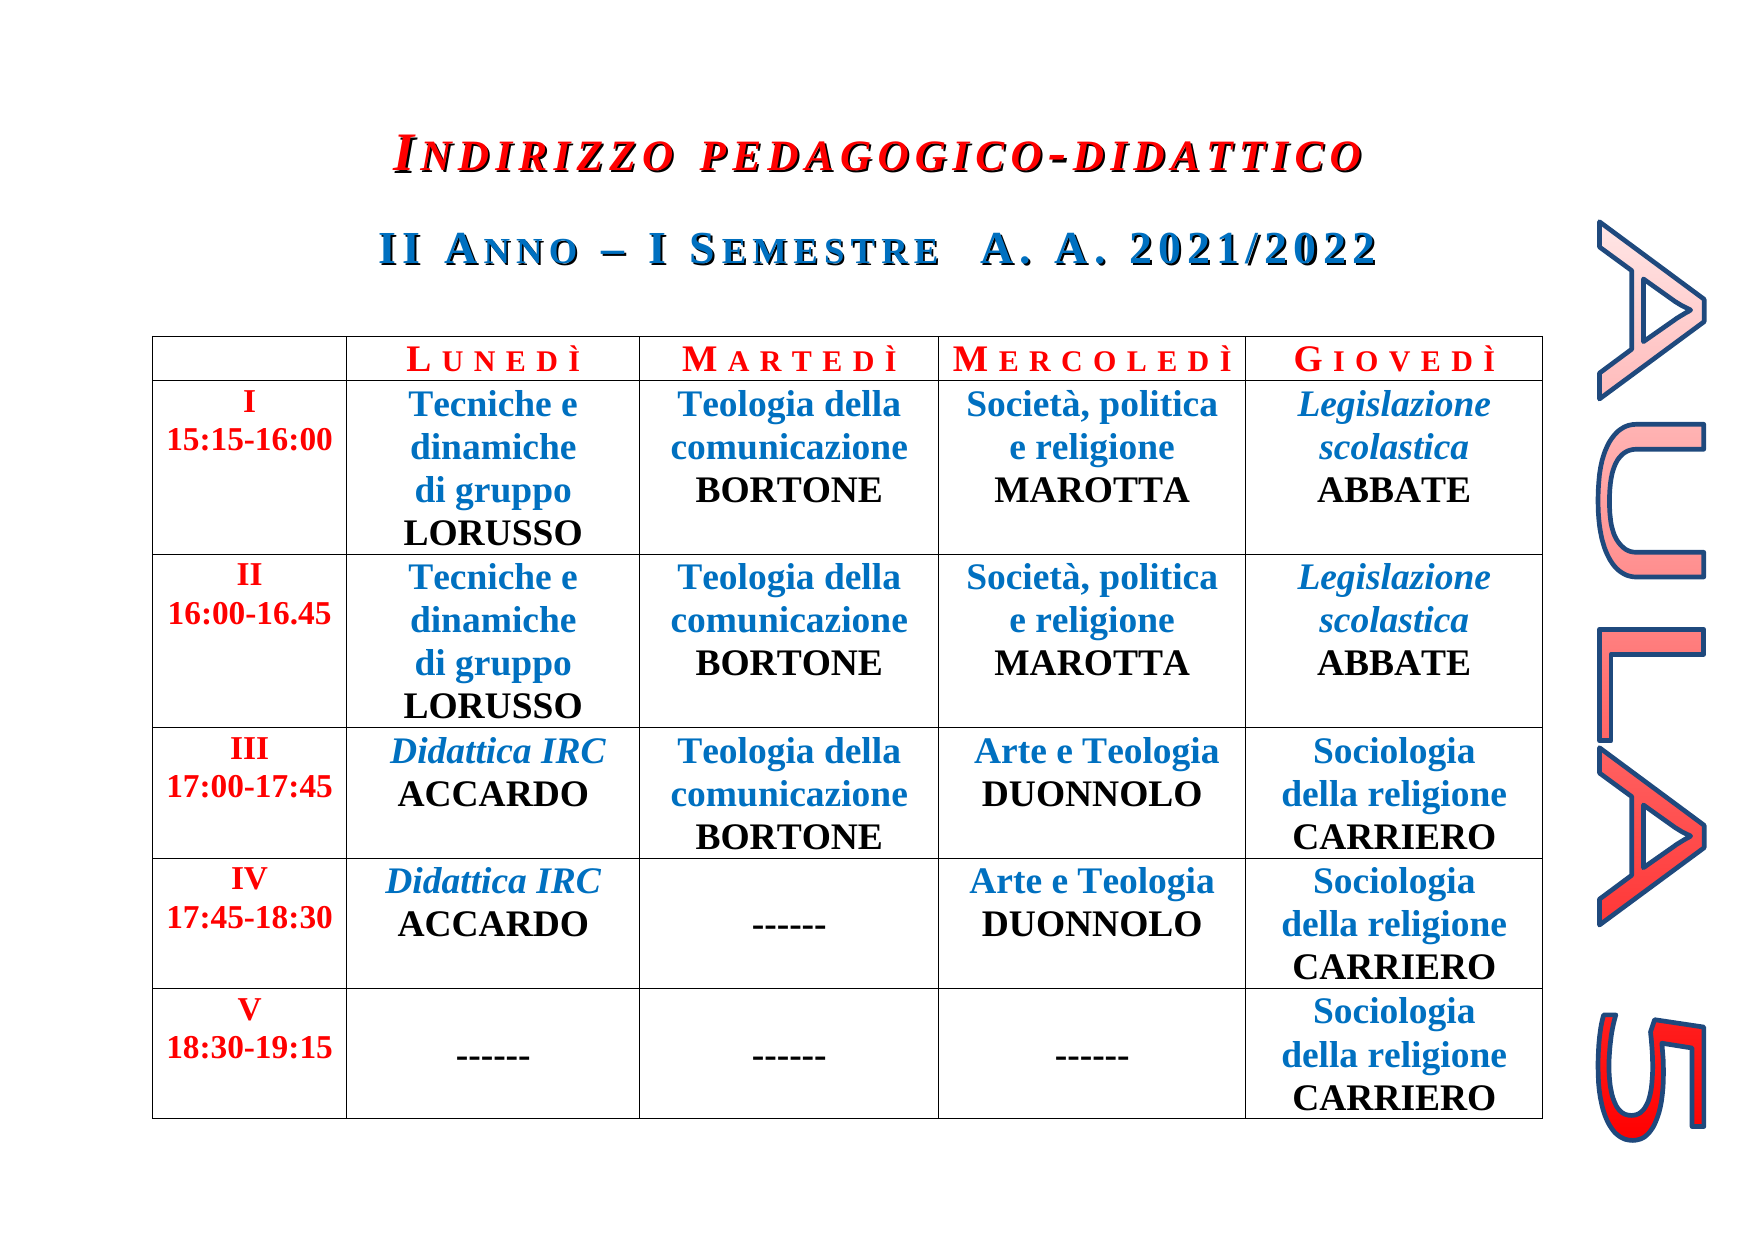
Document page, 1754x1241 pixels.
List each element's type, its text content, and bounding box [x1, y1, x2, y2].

text II Anno – I Semestre A. A. 2021/2022 [1604, 221, 1665, 266]
text Indirizzo pedagogico-didattico [89, 120, 1665, 182]
table_cell IV 17:45-18:30 [153, 859, 346, 988]
table_cell Teologia della comunicazione BORTONE [640, 728, 938, 857]
table_cell ------ [640, 989, 938, 1118]
table_cell Sociologia della religione CARRIERO [1246, 728, 1542, 857]
table_cell ------ [939, 989, 1245, 1118]
table_cell ------ [347, 989, 639, 1118]
table_cell Sociologia della religione CARRIERO [1246, 859, 1542, 988]
table_cell Sociologia della religione CARRIERO [1246, 989, 1542, 1118]
table_cell Didattica IRC ACCARDO [347, 859, 639, 988]
table_cell ------ [640, 859, 938, 988]
table_cell V 18:30-19:15 [153, 989, 346, 1118]
table_cell Società, politica e religione MAROTTA [939, 555, 1245, 727]
table_cell Arte e Teologia DUONNOLO [939, 859, 1245, 988]
table_cell Arte e Teologia DUONNOLO [939, 728, 1245, 857]
table_cell Tecniche e dinamiche di gruppo LORUSSO [347, 381, 639, 553]
table_cell III 17:00-17:45 [153, 728, 346, 857]
table_header Lunedì [347, 337, 639, 380]
table_header Mercoledì [939, 337, 1245, 380]
table_cell Società, politica e religione MAROTTA [939, 381, 1245, 553]
table_cell II 16:00-16.45 [153, 555, 346, 727]
table_cell Didattica IRC ACCARDO [347, 728, 639, 857]
table_cell Teologia della comunicazione BORTONE [640, 381, 938, 553]
text II Anno – I Semestre A. A. 2021/2022 [89, 221, 1629, 273]
table_cell Tecniche e dinamiche di gruppo LORUSSO [347, 555, 639, 727]
table_header Giovedì [1246, 337, 1542, 380]
table_cell I 15:15-16:00 [153, 381, 346, 553]
table_header Martedì [640, 337, 938, 380]
table_cell Legislazione scolastica ABBATE [1246, 555, 1542, 727]
table_cell Teologia della comunicazione BORTONE [640, 555, 938, 727]
table_cell Legislazione scolastica ABBATE [1246, 381, 1542, 553]
table_header [153, 337, 346, 380]
